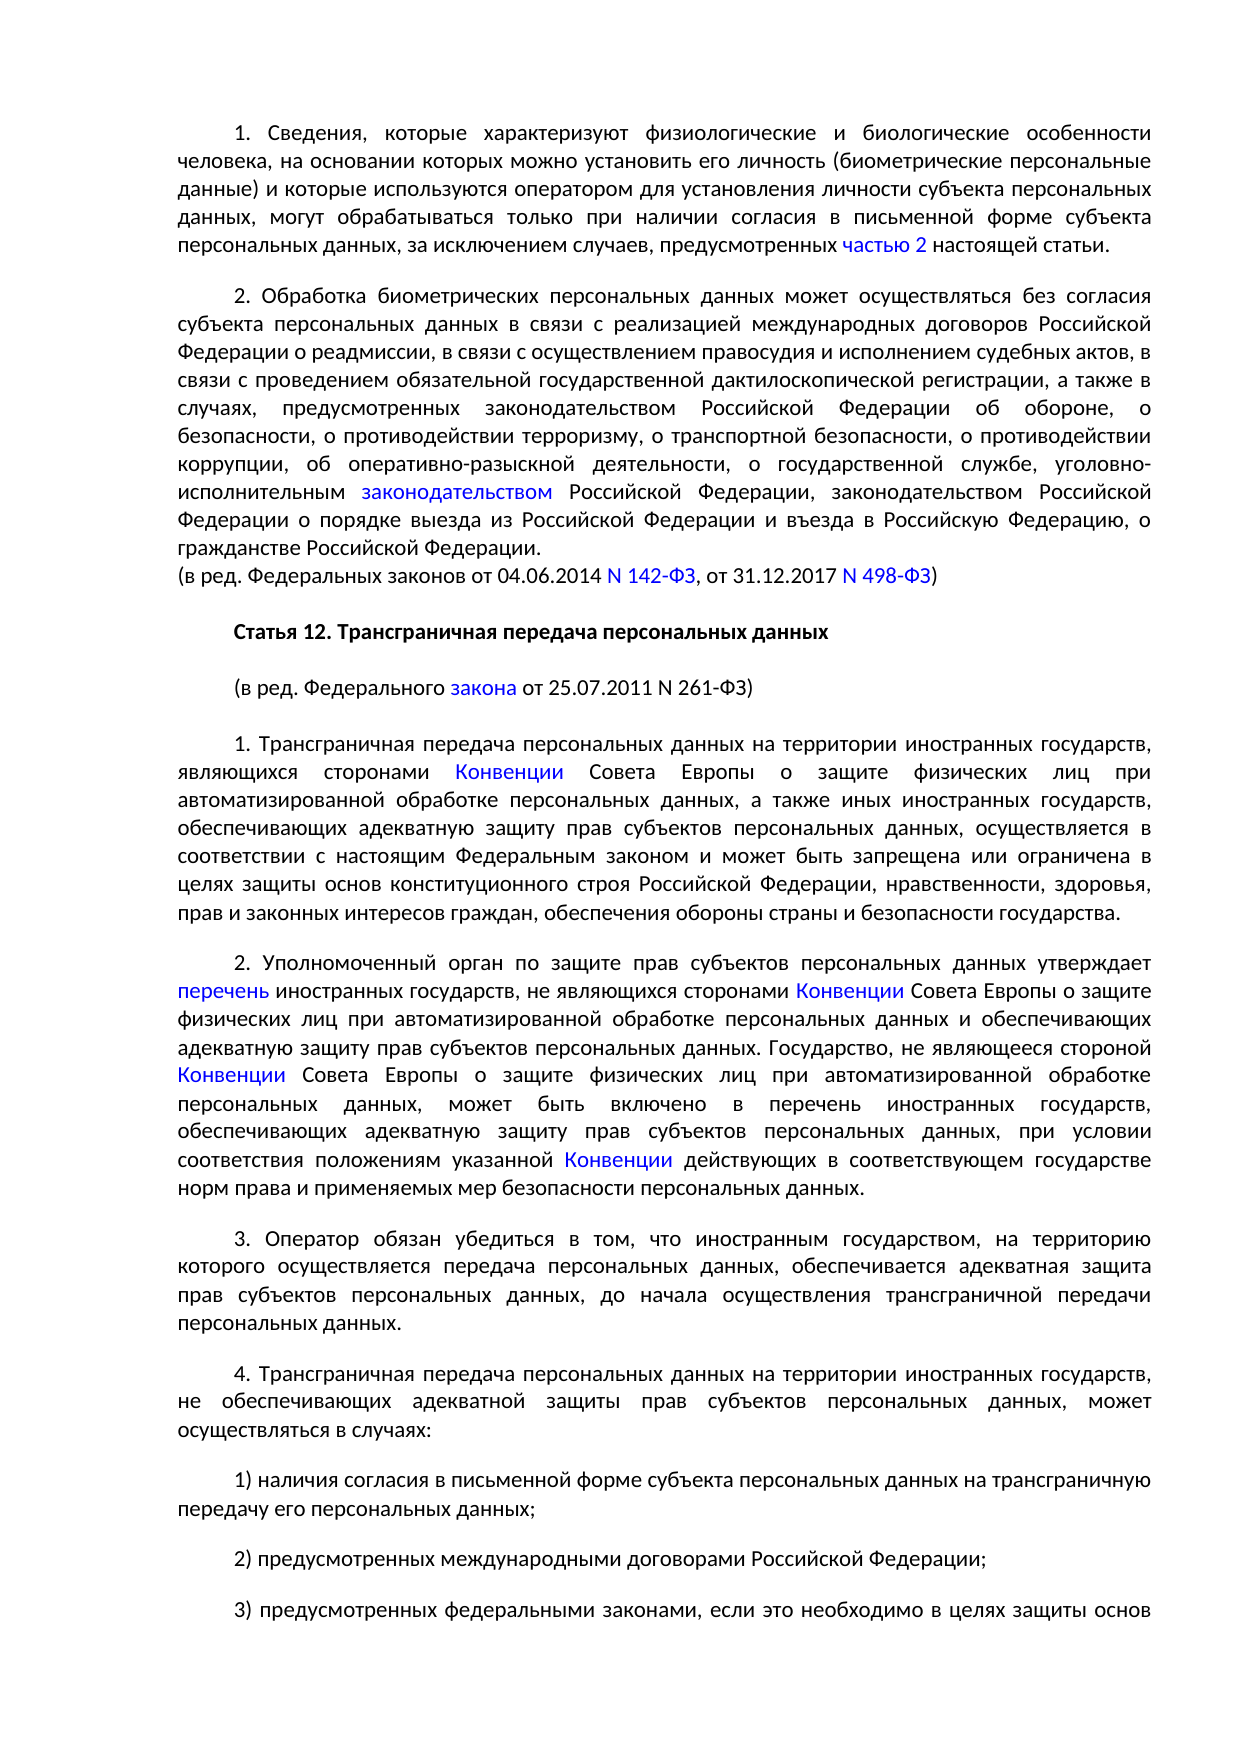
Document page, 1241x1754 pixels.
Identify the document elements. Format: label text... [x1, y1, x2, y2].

text 3. Оператор обязан убедиться в том, что иностранным государством, на территорию которого осуществляется передача персональных данных, обеспечивается адекватная защита прав субъектов персональных данных, до начала осуществления трансграничной передачи персональных данных. [177, 1224, 1152, 1336]
text 2. Уполномоченный орган по защите прав субъектов персональных данных утверждает перечень иностранных государств, не являющихся сторонами Конвенции Совета Европы о защите физических лиц при автоматизированной обработке персональных данных и обеспечивающих адекватную защиту прав субъектов персональных данных. Государство, не являющееся стороной Конвенции Совета Европы о защите физических лиц при автоматизированной обработке персональных данных, может быть включено в перечень иностранных государств, обеспечивающих адекватную защиту прав субъектов персональных данных, при условии соответствия положениям указанной Конвенции действующих в соответствующем государстве норм права и применяемых мер безопасности персональных данных. [177, 948, 1152, 1201]
text 2. Обработка биометрических персональных данных может осуществляться без согласия субъекта персональных данных в связи с реализацией международных договоров Российской Федерации о реадмиссии, в связи с осуществлением правосудия и исполнением судебных актов, в связи с проведением обязательной государственной дактилоскопической регистрации, а также в случаях, предусмотренных законодательством Российской Федерации об обороне, о безопасности, о противодействии терроризму, о транспортной безопасности, о противодействии коррупции, об оперативно-разыскной деятельности, о государственной службе, уголовно-исполнительным законодательством Российской Федерации, законодательством Российской Федерации о порядке выезда из Российской Федерации и въезда в Российскую Федерацию, о гражданстве Российской Федерации. [177, 281, 1152, 561]
text 1. Трансграничная передача персональных данных на территории иностранных государств, являющихся сторонами Конвенции Совета Европы о защите физических лиц при автоматизированной обработке персональных данных, а также иных иностранных государств, обеспечивающих адекватную защиту прав субъектов персональных данных, осуществляется в соответствии с настоящим Федеральным законом и может быть запрещена или ограничена в целях защиты основ конституционного строя Российской Федерации, нравственности, здоровья, прав и законных интересов граждан, обеспечения обороны страны и безопасности государства. [177, 729, 1152, 926]
text 1. Сведения, которые характеризуют физиологические и биологические особенности человека, на основании которых можно установить его личность (биометрические персональные данные) и которые используются оператором для установления личности субъекта персональных данных, могут обрабатываться только при наличии согласия в письменной форме субъекта персональных данных, за исключением случаев, предусмотренных частью 2 настоящей статьи. [177, 118, 1152, 258]
text 1) наличия согласия в письменной форме субъекта персональных данных на трансграничную передачу его персональных данных; [177, 1466, 1152, 1522]
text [177, 1596, 1152, 1623]
text 2) предусмотренных международными договорами Российской Федерации; [177, 1544, 1152, 1573]
text (в ред. Федеральных законов от 04.06.2014 N 142-ФЗ, от 31.12.2017 N 498-ФЗ) [177, 561, 1152, 589]
text 4. Трансграничная передача персональных данных на территории иностранных государств, не обеспечивающих адекватной защиты прав субъектов персональных данных, может осуществляться в случаях: [177, 1359, 1152, 1443]
title Статья 12. Трансграничная передача персональных данных [177, 617, 1152, 645]
text (в ред. Федерального закона от 25.07.2011 N 261-ФЗ) [177, 673, 1152, 701]
